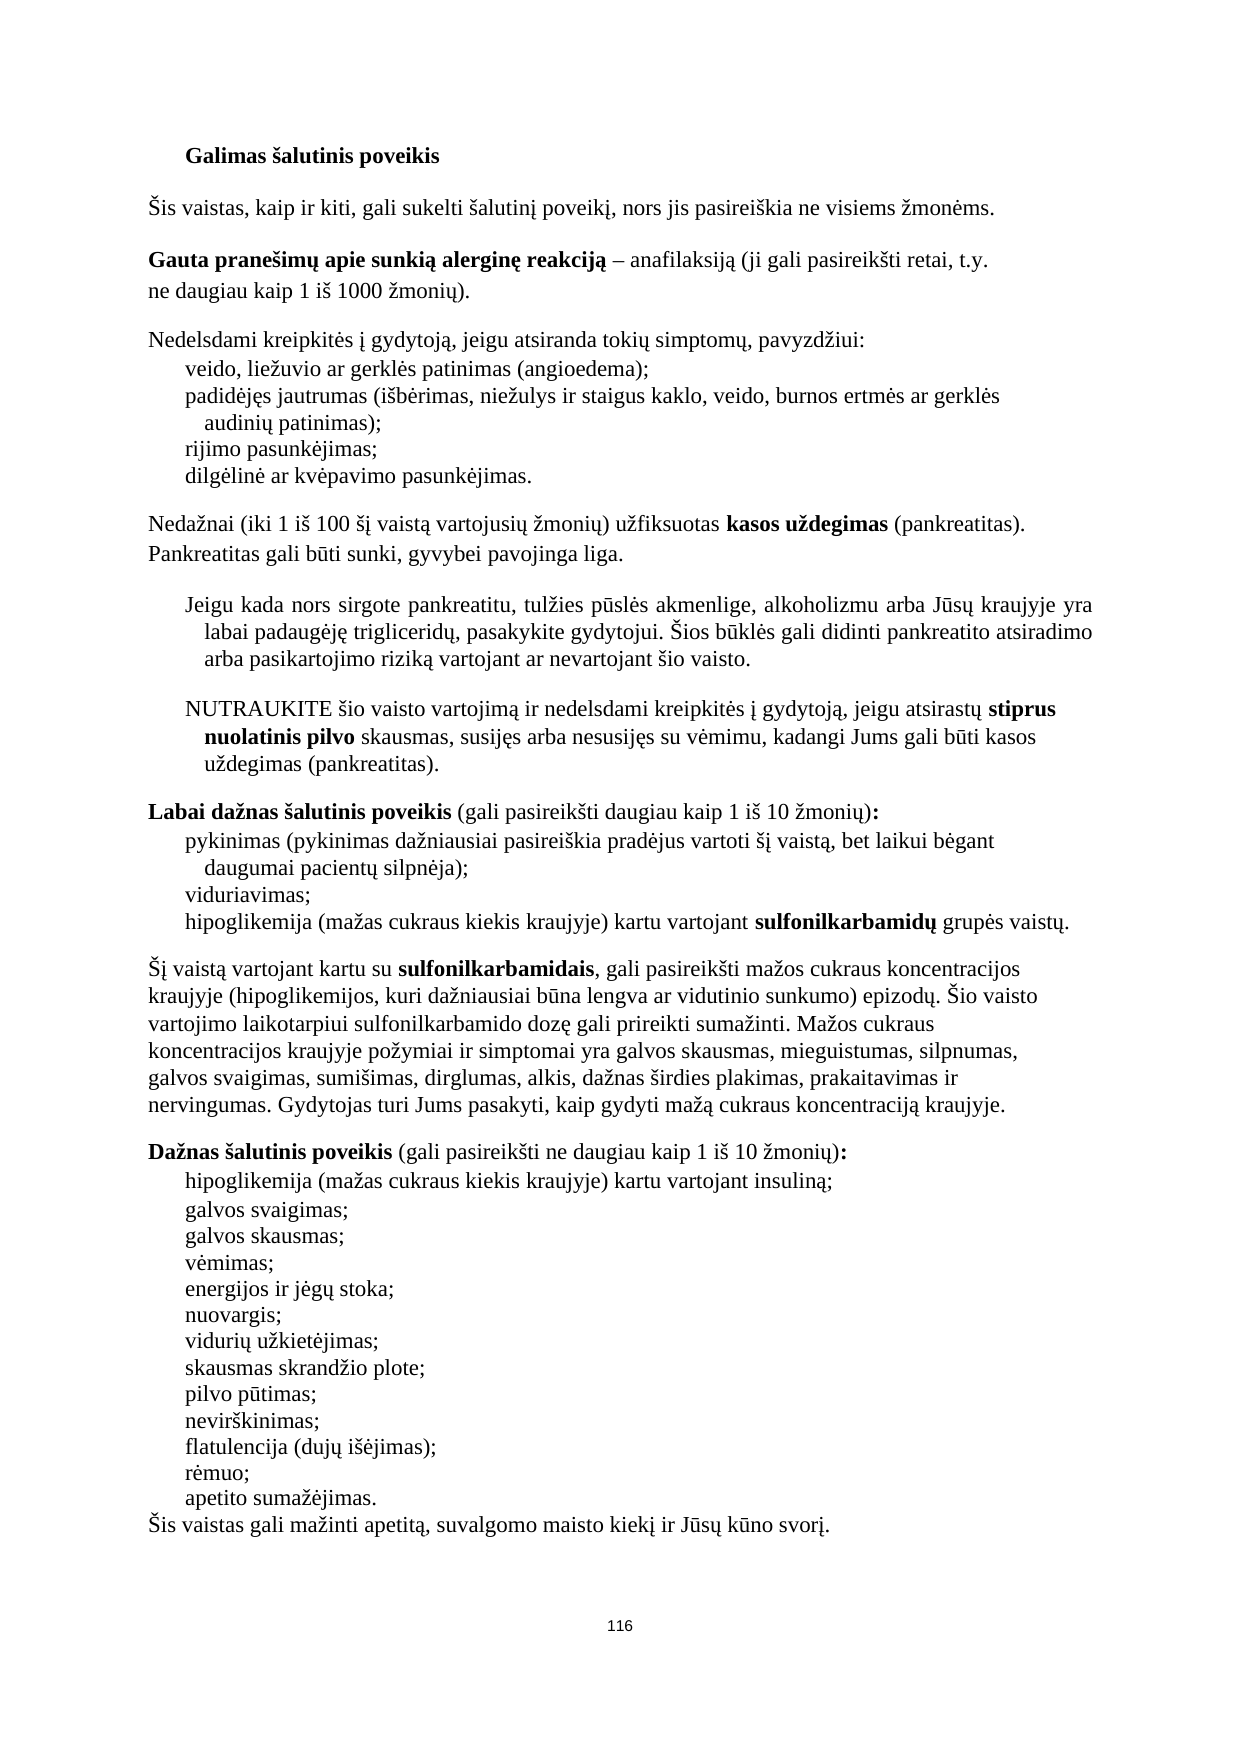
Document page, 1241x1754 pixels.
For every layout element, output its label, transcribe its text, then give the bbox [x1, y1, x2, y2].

text 116 [147, 1617, 1092, 1635]
list pilvo pūtimas; [147, 1380, 1094, 1407]
text Nedažnai (iki 1 iš 100 šį vaistą vartojusių žmonių) užfiksuotas kasos uždegimas (pankreatitas). [148, 510, 1094, 536]
list Jeigu kada nors sirgote pankreatitu, tulžies pūslės akmenlige, alkoholizmu arba Jūsų kraujyje yra labai padaugėję trigliceridų, pasakykite gydytojui. Šios būklės gali didinti pankreatito atsiradimo arba pasikartojimo riziką vartojant ar nevartojant šio vaisto. [147, 591, 1094, 672]
list rijimo pasunkėjimas; [147, 435, 1094, 462]
list energijos ir jėgų stoka; [147, 1275, 1094, 1301]
list hipoglikemija (mažas cukraus kiekis kraujyje) kartu vartojant insuliną; [147, 1168, 1094, 1194]
list dilgėlinė ar kvėpavimo pasunkėjimas. [147, 462, 1094, 488]
list NUTRAUKITE šio vaisto vartojimą ir nedelsdami kreipkitės į gydytoją, jeigu atsirastų stiprus nuolatinis pilvo skausmas, susijęs arba nesusijęs su vėmimu, kadangi Jums gali būti kasos uždegimas (pankreatitas). [147, 695, 1075, 777]
list veido, liežuvio ar gerklės patinimas (angioedema); [147, 355, 1094, 381]
list galvos skausmas; [147, 1222, 1094, 1248]
text Nedelsdami kreipkitės į gydytoją, jeigu atsiranda tokių simptomų, pavyzdžiui: [148, 326, 1094, 352]
list flatulencija (dujų išėjimas); [147, 1433, 1094, 1459]
text Šį vaistą vartojant kartu su sulfonilkarbamidais, gali pasireikšti mažos cukraus koncentracijos kraujyje (hipoglikemijos, kuri dažniausiai būna lengva ar vidutinio sunkumo) epizodų. Šio vaisto vartojimo laikotarpiui sulfonilkarbamido dozę gali prireikti sumažinti. Mažos cukraus koncentracijos kraujyje požymiai ir simptomai yra galvos skausmas, mieguistumas, silpnumas, galvos svaigimas, sumišimas, dirglumas, alkis, dažnas širdies plakimas, prakaitavimas ir nervingumas. Gydytojas turi Jums pasakyti, kaip gydyti mažą cukraus koncentraciją kraujyje. [148, 956, 1073, 1117]
list vidurių užkietėjimas; [147, 1328, 1094, 1354]
text Pankreatitas gali būti sunki, gyvybei pavojinga liga. [148, 539, 1094, 566]
list Galimas šalutinis poveikis [147, 142, 1095, 168]
list galvos svaigimas; [147, 1196, 1094, 1222]
text Labai dažnas šalutinis poveikis (gali pasireikšti daugiau kaip 1 iš 10 žmonių): [148, 798, 1094, 824]
list padidėjęs jautrumas (išbėrimas, niežulys ir staigus kaklo, veido, burnos ertmės ar gerklės audinių patinimas); [147, 383, 1019, 435]
text Šis vaistas gali mažinti apetitą, suvalgomo maisto kiekį ir Jūsų kūno svorį. [148, 1511, 1094, 1537]
list vėmimas; [147, 1248, 1094, 1275]
text Dažnas šalutinis poveikis (gali pasireikšti ne daugiau kaip 1 iš 10 žmonių): [148, 1138, 1094, 1165]
list nuovargis; [147, 1301, 1094, 1328]
list hipoglikemija (mažas cukraus kiekis kraujyje) kartu vartojant sulfonilkarbamidų grupės vaistų. [147, 908, 1094, 934]
list nevirškinimas; [147, 1407, 1094, 1433]
list viduriavimas; [147, 881, 1094, 908]
list pykinimas (pykinimas dažniausiai pasireiškia pradėjus vartoti šį vaistą, bet laikui bėgant daugumai pacientų silpnėja); [147, 827, 1015, 881]
text Gauta pranešimų apie sunkią alerginę reakciją – anafilaksiją (ji gali pasireikšti retai, t.y. ne daugiau kaip 1 iš 1000 žmonių). [148, 247, 1015, 304]
list rėmuo; [147, 1459, 1094, 1486]
list apetito sumažėjimas. [147, 1486, 1094, 1511]
list skausmas skrandžio plote; [147, 1354, 1094, 1380]
text Šis vaistas, kaip ir kiti, gali sukelti šalutinį poveikį, nors jis pasireiškia ne visiems žmonėms. [148, 194, 1094, 221]
